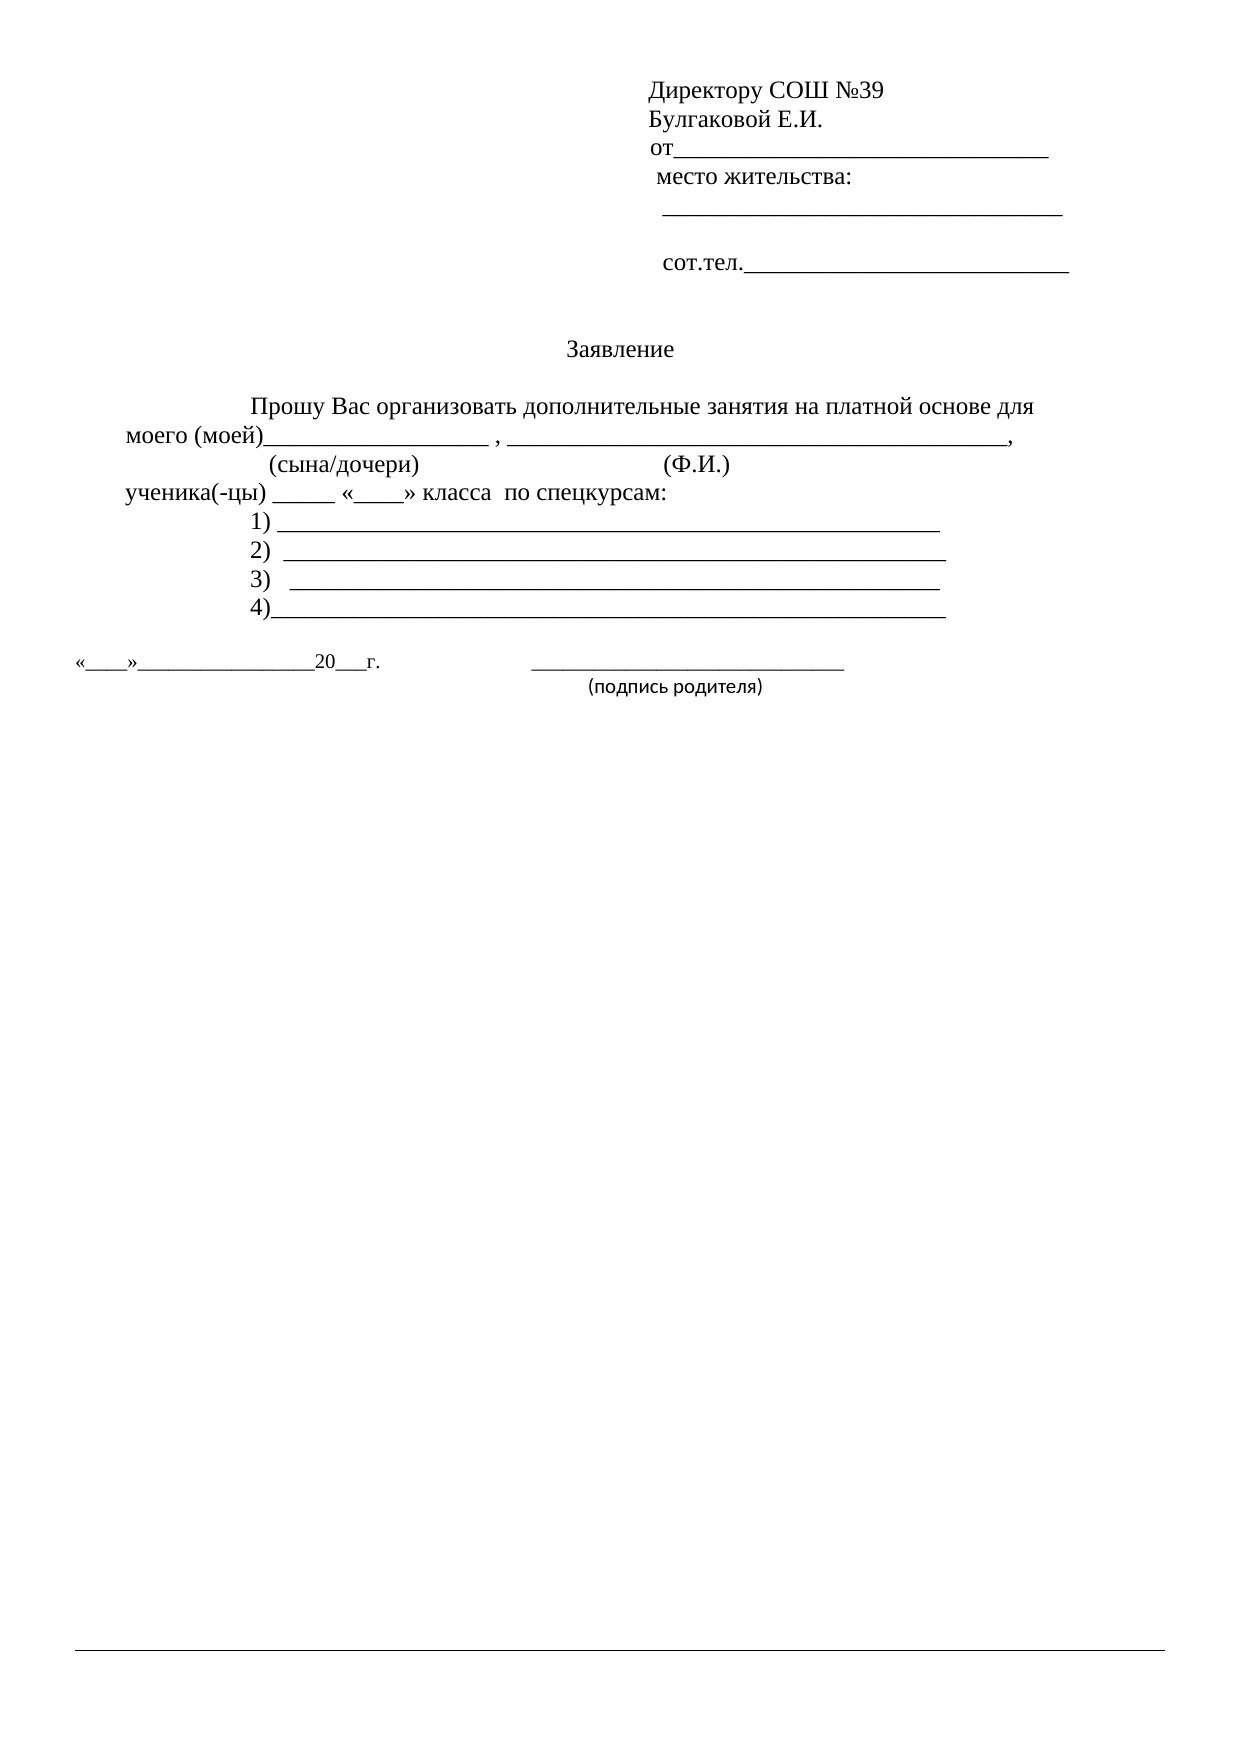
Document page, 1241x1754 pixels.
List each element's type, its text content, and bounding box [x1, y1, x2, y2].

text ученика(-цы) _____ «____» класса по спецкурсам: [75, 477, 1165, 506]
text место жительства: [75, 161, 1165, 190]
text Прошу Вас организовать дополнительные занятия на платной основе для [75, 391, 1165, 420]
text Директору СОШ №39 [592, 75, 1165, 104]
text (подпись родителя) [75, 673, 1165, 699]
text 2) _____________________________________________________ [75, 535, 1165, 564]
text от______________________________ [75, 132, 1165, 161]
text моего (моей)__________________ , ________________________________________, [75, 420, 1165, 449]
text (сына/дочери) (Ф.И.) [75, 449, 1165, 477]
text Заявление [75, 334, 1165, 362]
text «____»_________________20___г. ______________________________ [75, 649, 1165, 673]
text 4)______________________________________________________ [75, 592, 1165, 621]
text сот.тел.__________________________ [75, 247, 1165, 276]
text 1) _____________________________________________________ [75, 506, 1165, 535]
text ________________________________ [75, 190, 1165, 219]
text 3) ____________________________________________________ [75, 564, 1165, 592]
text Булгаковой Е.И. [592, 104, 1165, 132]
